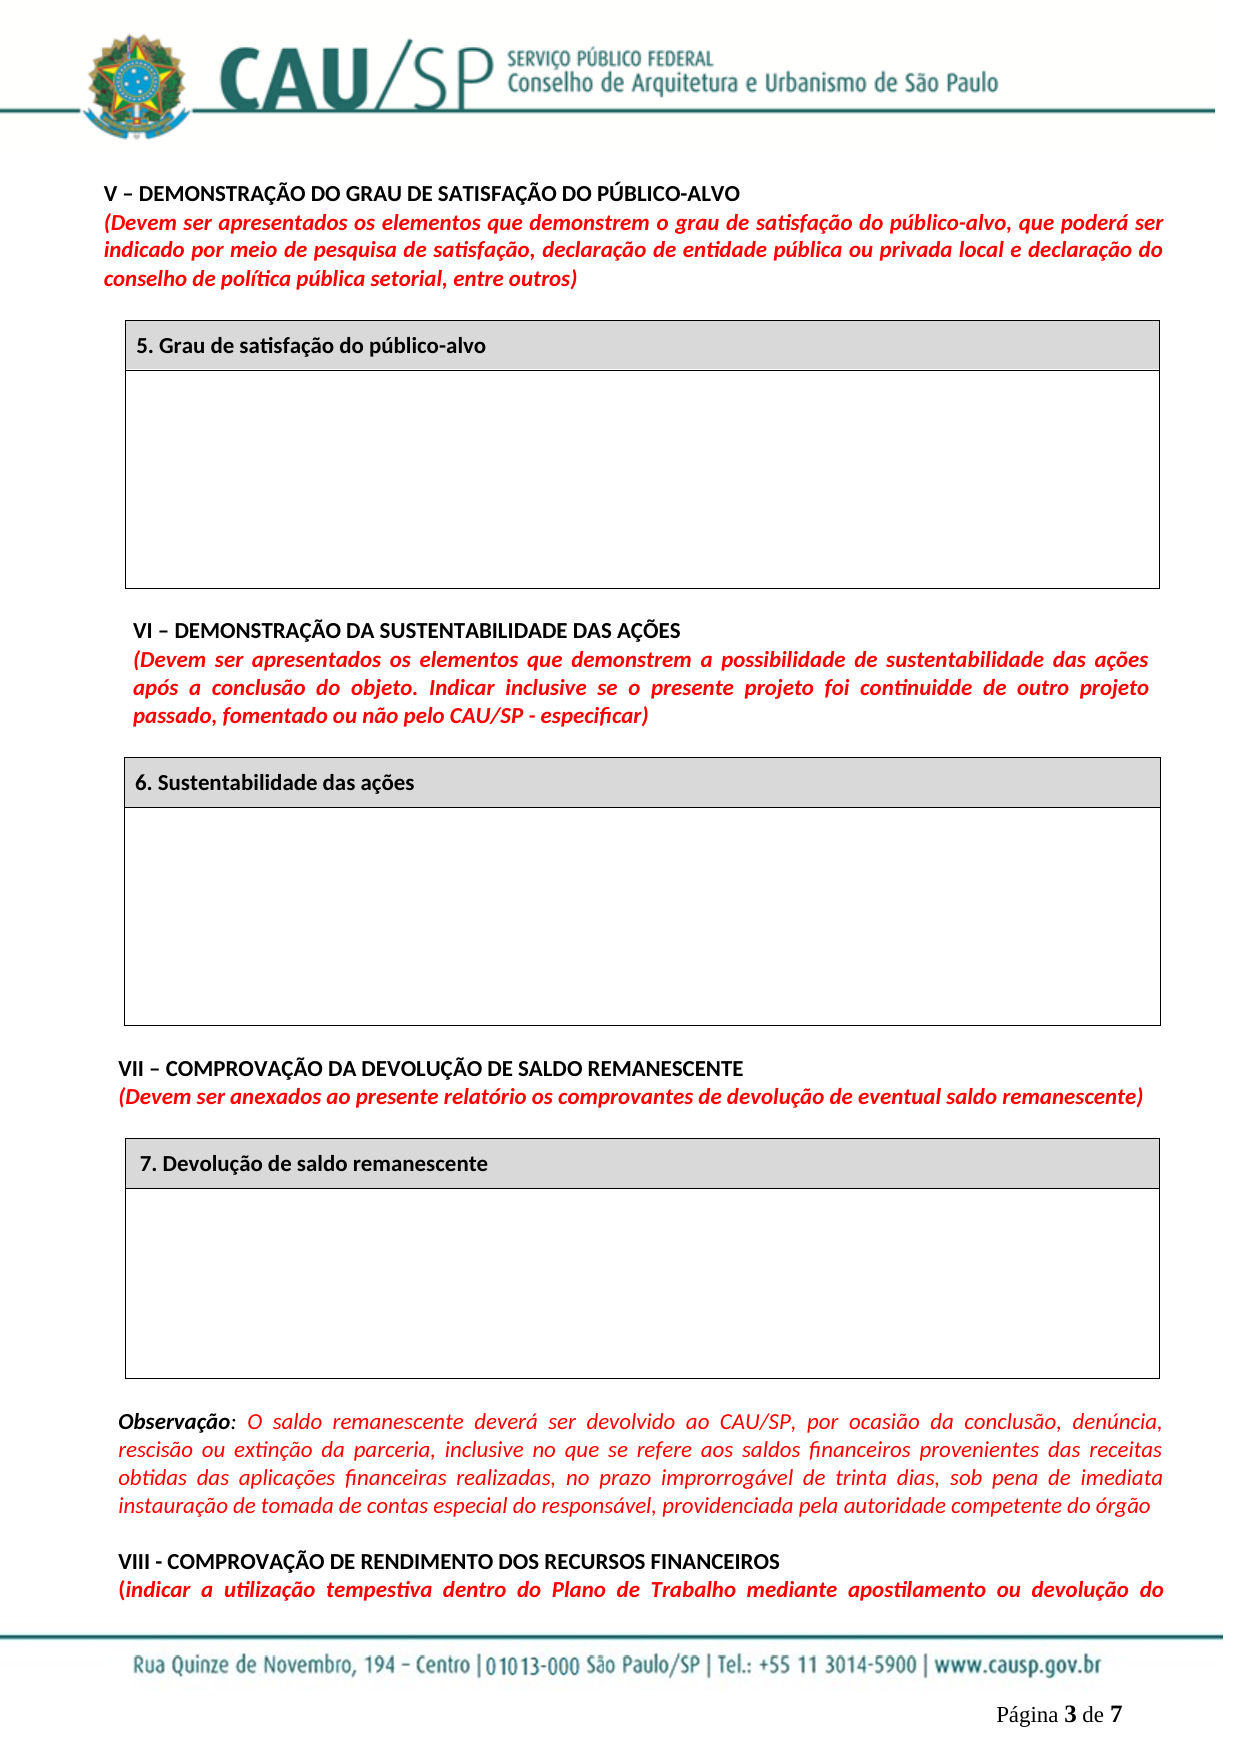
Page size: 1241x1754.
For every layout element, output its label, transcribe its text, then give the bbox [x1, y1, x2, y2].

table_header 6. Sustentabilidade das ações [125, 758, 1160, 807]
table_cell [983, 1189, 1159, 1378]
table_cell [125, 808, 997, 1025]
table_header 7. Devolução de saldo remanescente [126, 1139, 1159, 1188]
table_cell [968, 371, 1159, 588]
text (indicar a utilização tempestiva dentro do Plano de Trabalho mediante apostilamento ou devolução do mesmo para o CAU/SP) [118, 1575, 1167, 1603]
table_cell [126, 371, 968, 588]
table_header 5. Grau de satisfação do público-alvo [126, 321, 1159, 369]
text VI – DEMONSTRAÇÃO DA SUSTENTABILIDADE DAS AÇÕES [133, 617, 1152, 645]
picture [0, 0, 1216, 152]
text (Devem ser anexados ao presente relatório os comprovantes de devolução de eventual saldo remanescente) [118, 1082, 1167, 1110]
text Observação: O saldo remanescente deverá ser devolvido ao CAU/SP, por ocasião da conclusão, denúncia, rescisão ou extinção da parceria, inclusive no que se refere aos saldos financeiros provenientes das receitas obtidas das aplicações financeiras realizadas, no prazo improrrogável de trinta dias, sob pena de imediata instauração de tomada de contas especial do responsável, providenciada pela autoridade competente do órgão [118, 1407, 1167, 1519]
text V – DEMONSTRAÇÃO DO GRAU DE SATISFAÇÃO DO PÚBLICO-ALVO [103, 179, 1167, 208]
table_cell [126, 1189, 983, 1378]
text VIII - COMPROVAÇÃO DE RENDIMENTO DOS RECURSOS FINANCEIROS [118, 1547, 1167, 1575]
text (Devem ser apresentados os elementos que demonstrem a possibilidade de sustentabilidade das ações após a conclusão do objeto. Indicar inclusive se o presente projeto foi continuidde de outro projeto passado, fomentado ou não pelo CAU/SP - especificar) [133, 645, 1152, 729]
text (Devem ser apresentados os elementos que demonstrem o grau de satisfação do público-alvo, que poderá ser indicado por meio de pesquisa de satisfação, declaração de entidade pública ou privada local e declaração do conselho de política pública setorial, entre outros) [103, 208, 1167, 292]
text VII – COMPROVAÇÃO DA DEVOLUÇÃO DE SALDO REMANESCENTE [118, 1054, 1167, 1082]
picture [0, 1616, 1223, 1699]
table_cell [997, 808, 1160, 1025]
